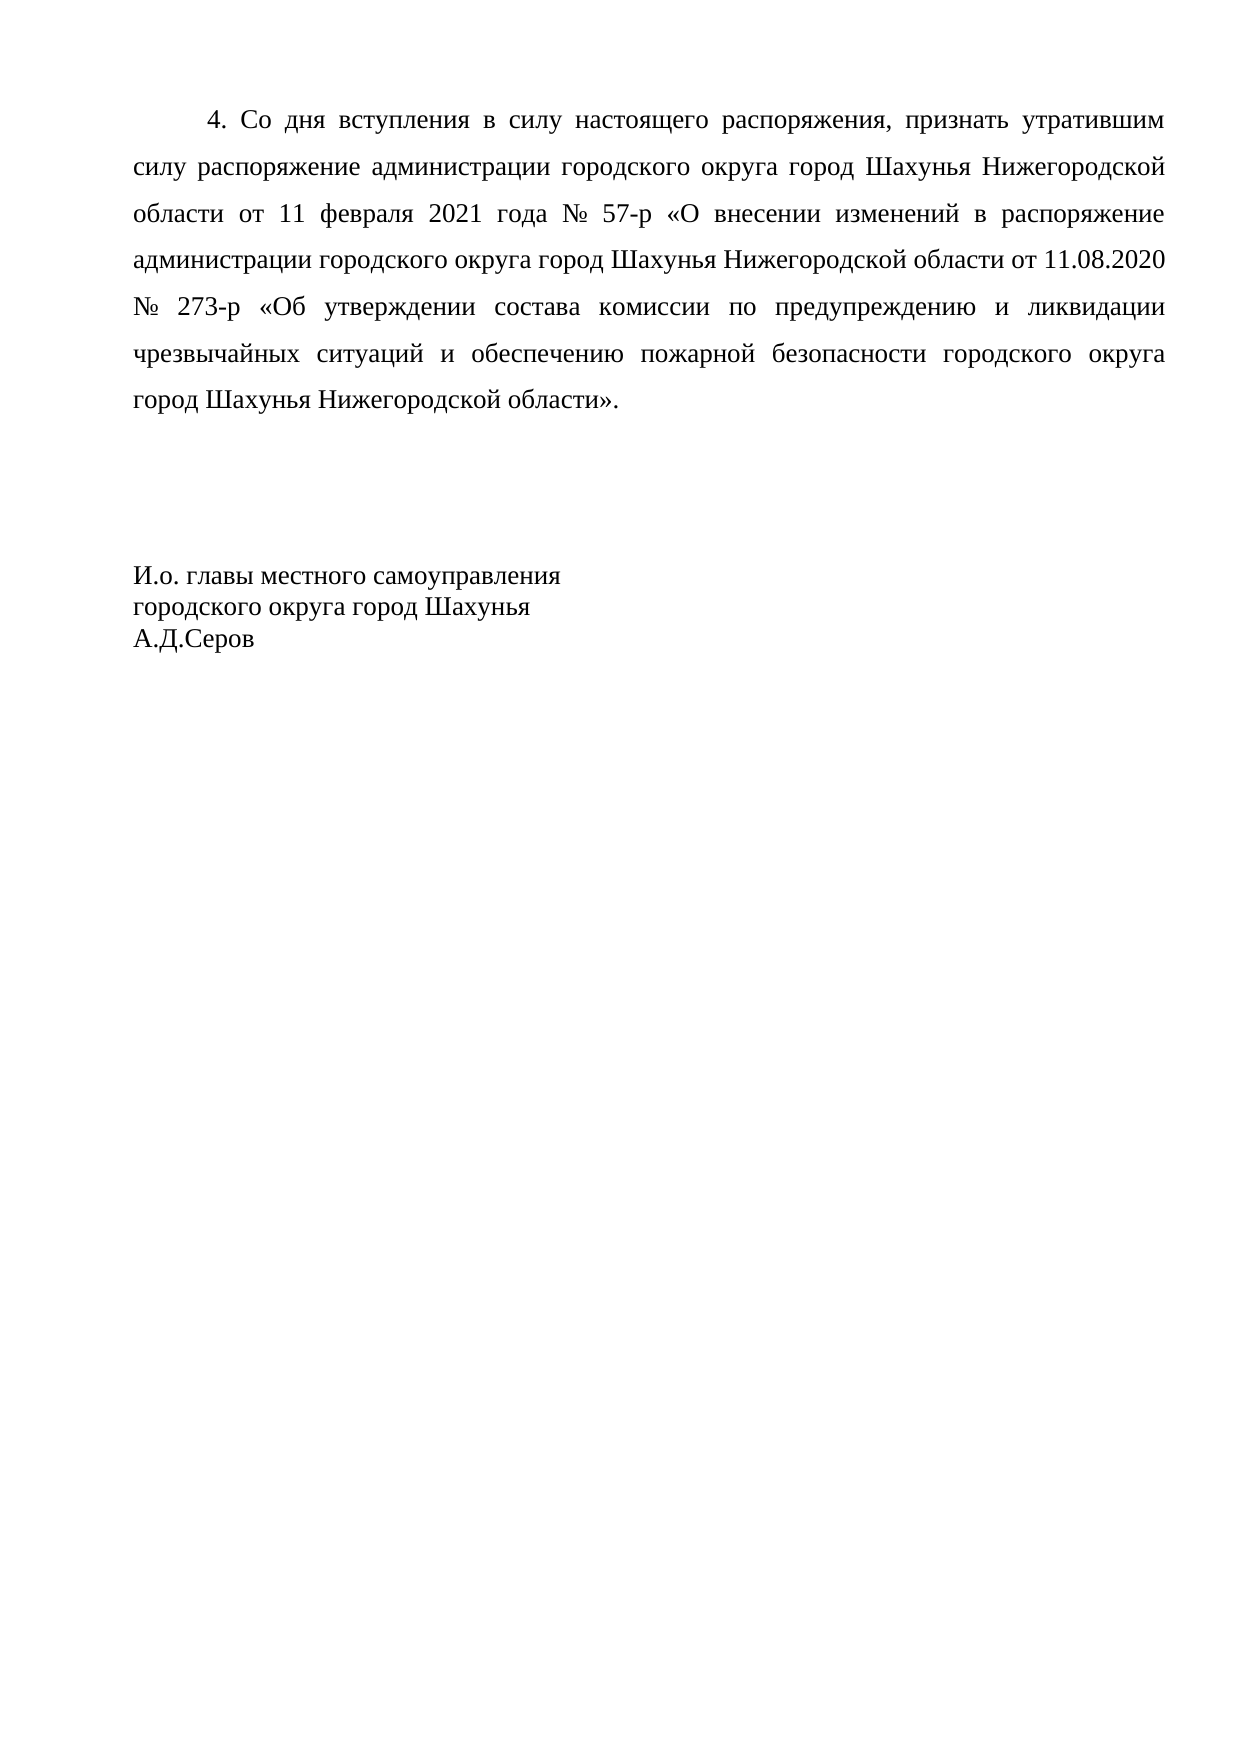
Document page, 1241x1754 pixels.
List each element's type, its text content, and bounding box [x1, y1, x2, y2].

text И.о. главы местного самоуправления [133, 559, 1166, 591]
text городского округа город Шахунья А.Д.Серов [133, 591, 1166, 653]
text 4. Со дня вступления в силу настоящего распоряжения, признать утратившим силу распоряжение администрации городского округа город Шахунья Нижегородской области от 11 февраля 2021 года № 57-р «О внесении изменений в распоряжение администрации городского округа город Шахунья Нижегородской области от 11.08.2020 № 273-р «Об утверждении состава комиссии по предупреждению и ликвидации чрезвычайных ситуаций и обеспечению пожарной безопасности городского округа город Шахунья Нижегородской области». [133, 103, 1166, 414]
